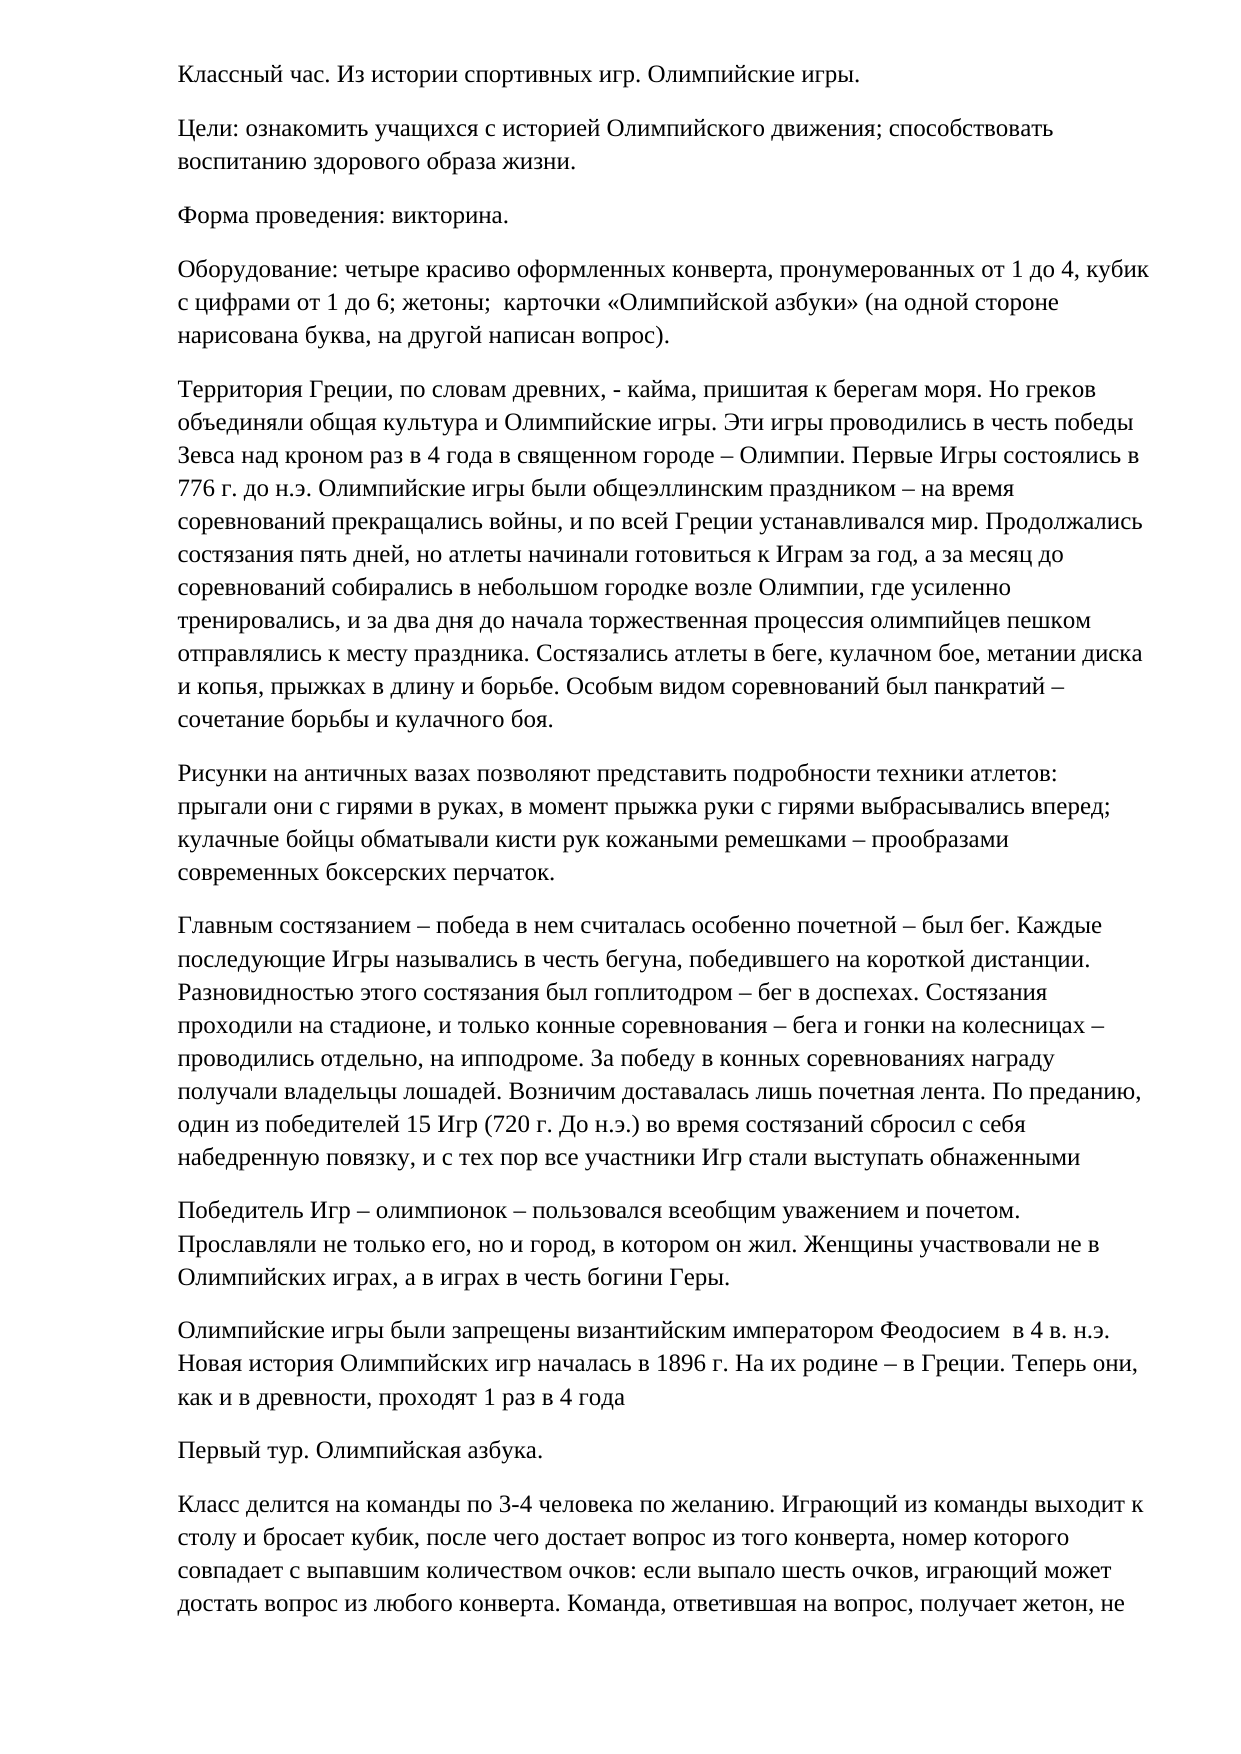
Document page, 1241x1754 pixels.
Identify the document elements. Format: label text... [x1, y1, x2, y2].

text Рисунки на античных вазах позволяют представить подробности техники атлетов: прыгали они с гирями в руках, в момент прыжка руки с гирями выбрасывались вперед; кулачные бойцы обматывали кисти рук кожаными ремешками – прообразами современных боксерских перчаток. [177, 758, 1152, 886]
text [177, 1489, 1152, 1617]
text Классный час. Из истории спортивных игр. Олимпийские игры. [177, 59, 1152, 88]
text Победитель Игр – олимпионок – пользовался всеобщим уважением и почетом. Прославляли не только его, но и город, в котором он жил. Женщины участвовали не в Олимпийских играх, а в играх в честь богини Геры. [177, 1196, 1152, 1290]
text Форма проведения: викторина. [177, 200, 1152, 229]
text Территория Греции, по словам древних, - кайма, пришитая к берегам моря. Но греков объединяли общая культура и Олимпийские игры. Эти игры проводились в честь победы Зевса над кроном раз в 4 года в священном городе – Олимпии. Первые Игры состоялись в 776 г. до н.э. Олимпийские игры были общеэллинским праздником – на время соревнований прекращались войны, и по всей Греции устанавливался мир. Продолжались состязания пять дней, но атлеты начинали готовиться к Играм за год, а за месяц до соревнований собирались в небольшом городке возле Олимпии, где усиленно тренировались, и за два дня до начала торжественная процессия олимпийцев пешком отправлялись к месту праздника. Состязались атлеты в беге, кулачном бое, метании диска и копья, прыжках в длину и борьбе. Особым видом соревнований был панкратий – сочетание борьбы и кулачного боя. [177, 374, 1152, 733]
text Оборудование: четыре красиво оформленных конверта, пронумерованных от 1 до 4, кубик с цифрами от 1 до 6; жетоны; карточки «Олимпийской азбуки» (на одной стороне нарисована буква, на другой написан вопрос). [177, 254, 1152, 348]
text Первый тур. Олимпийская азбука. [177, 1435, 1152, 1464]
text Главным состязанием – победа в нем считалась особенно почетной – был бег. Каждые последующие Игры назывались в честь бегуна, победившего на короткой дистанции. Разновидностью этого состязания был гоплитодром – бег в доспехах. Состязания проходили на стадионе, и только конные соревнования – бега и гонки на колесницах – проводились отдельно, на ипподроме. За победу в конных соревнованиях награду получали владельцы лошадей. Возничим доставалась лишь почетная лента. По преданию, один из победителей 15 Игр (720 г. До н.э.) во время состязаний сбросил с себя набедренную повязку, и с тех пор все участники Игр стали выступать обнаженными [177, 911, 1152, 1171]
text Олимпийские игры были запрещены византийским императором Феодосием в 4 в. н.э. Новая история Олимпийских игр началась в 1896 г. На их родине – в Греции. Теперь они, как и в древности, проходят 1 раз в 4 года [177, 1316, 1152, 1410]
text Цели: ознакомить учащихся с историей Олимпийского движения; способствовать воспитанию здорового образа жизни. [177, 113, 1152, 175]
